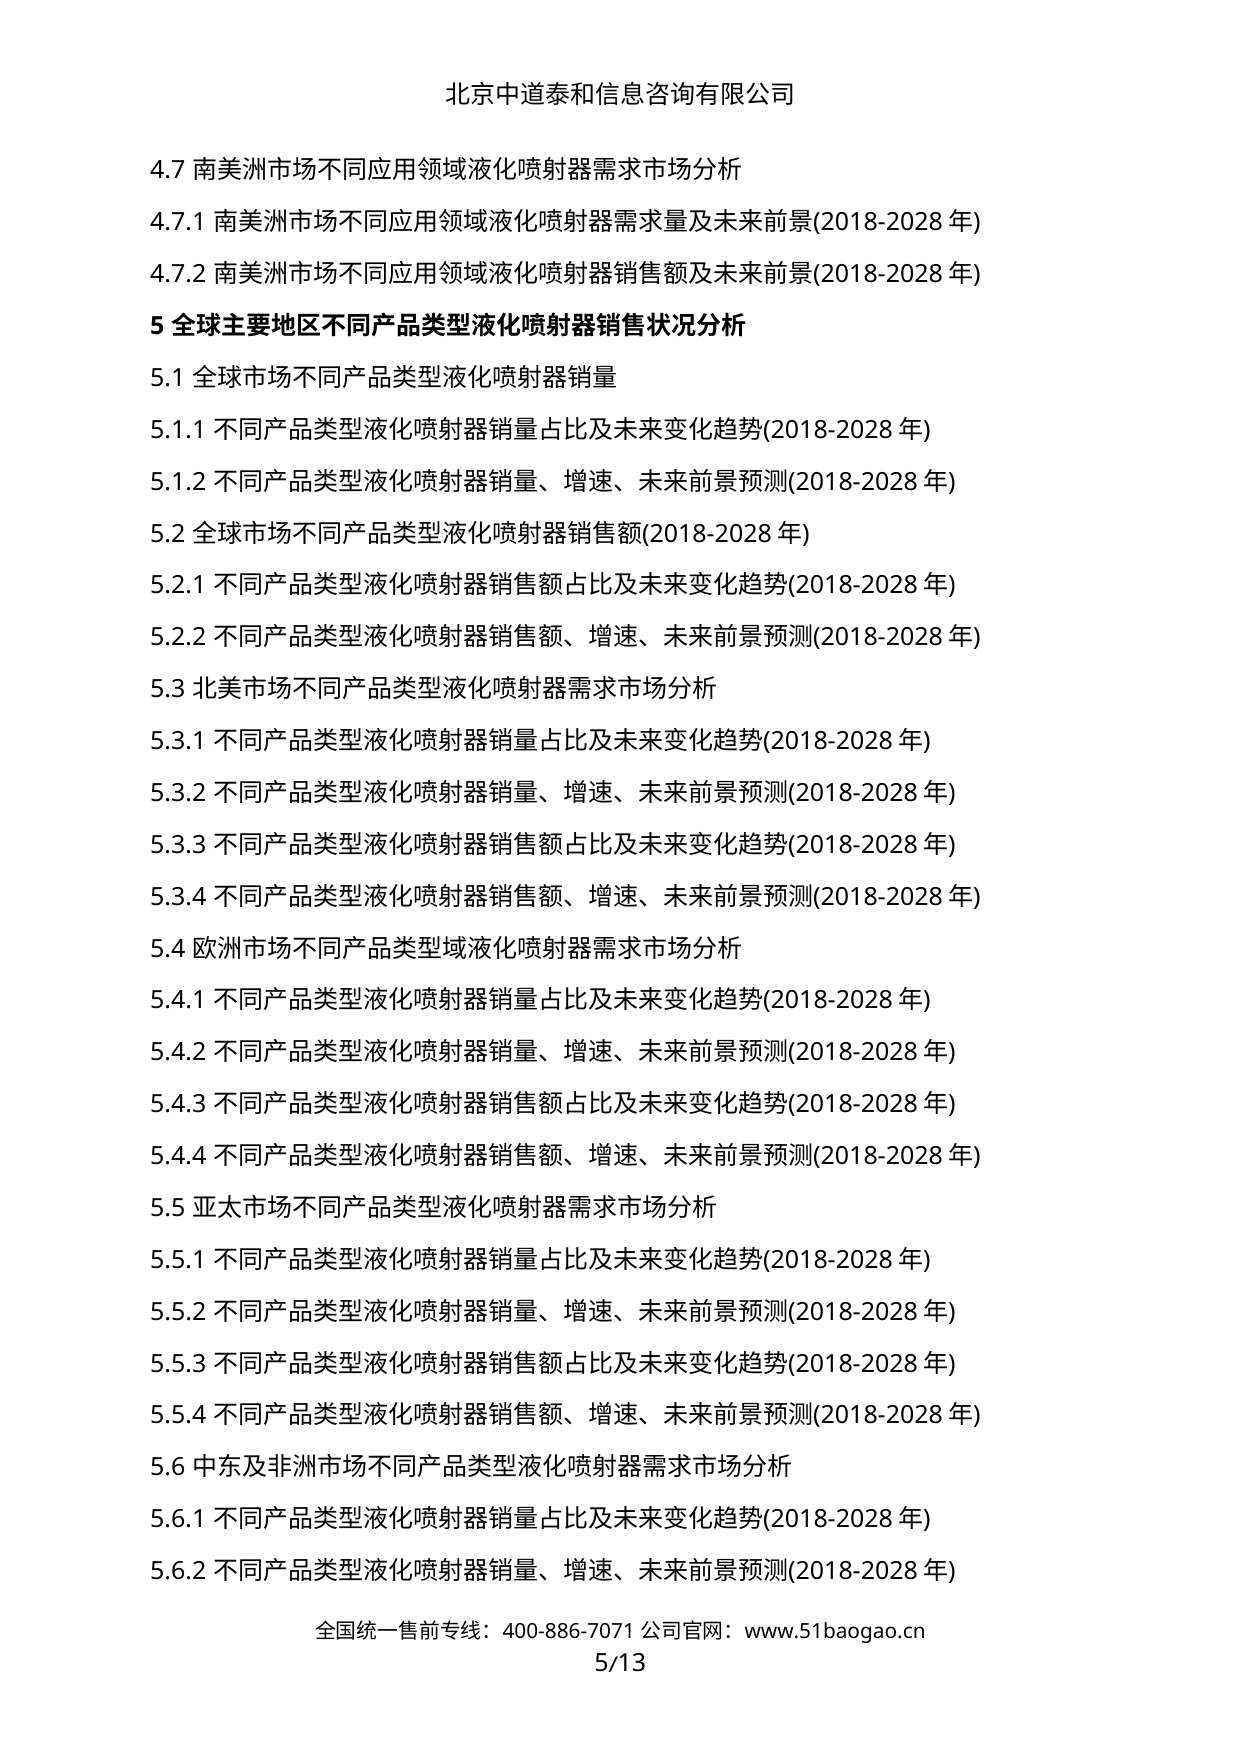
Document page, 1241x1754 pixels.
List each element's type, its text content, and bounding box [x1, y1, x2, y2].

text 5.3.4 不同产品类型液化喷射器销售额、增速、未来前景预测(2018-2028年) [150, 876, 1090, 912]
text 4.7.1 南美洲市场不同应用领域液化喷射器需求量及未来前景(2018-2028年) [150, 202, 1090, 238]
text 5.6.2 不同产品类型液化喷射器销量、增速、未来前景预测(2018-2028年) [150, 1551, 1090, 1587]
text 5.3.2 不同产品类型液化喷射器销量、增速、未来前景预测(2018-2028年) [150, 772, 1090, 809]
text 5.3.3 不同产品类型液化喷射器销售额占比及未来变化趋势(2018-2028年) [150, 824, 1090, 861]
text 5.1.1 不同产品类型液化喷射器销量占比及未来变化趋势(2018-2028年) [150, 409, 1090, 446]
text 5.5.1 不同产品类型液化喷射器销量占比及未来变化趋势(2018-2028年) [150, 1239, 1090, 1276]
text 5.2.1 不同产品类型液化喷射器销售额占比及未来变化趋势(2018-2028年) [150, 565, 1090, 601]
text 5.3 北美市场不同产品类型液化喷射器需求市场分析 [150, 669, 1090, 705]
text 5.2.2 不同产品类型液化喷射器销售额、增速、未来前景预测(2018-2028年) [150, 617, 1090, 653]
text 5.6 中东及非洲市场不同产品类型液化喷射器需求市场分析 [150, 1447, 1090, 1483]
text 5.5.4 不同产品类型液化喷射器销售额、增速、未来前景预测(2018-2028年) [150, 1395, 1090, 1431]
text 5.2 全球市场不同产品类型液化喷射器销售额(2018-2028年) [150, 513, 1090, 549]
text 5.1 全球市场不同产品类型液化喷射器销量 [150, 357, 1090, 394]
text 5.4.2 不同产品类型液化喷射器销量、增速、未来前景预测(2018-2028年) [150, 1032, 1090, 1068]
text 5.4 欧洲市场不同产品类型域液化喷射器需求市场分析 [150, 928, 1090, 964]
text 5.3.1 不同产品类型液化喷射器销量占比及未来变化趋势(2018-2028年) [150, 721, 1090, 757]
text 4.7.2 南美洲市场不同应用领域液化喷射器销售额及未来前景(2018-2028年) [150, 254, 1090, 290]
text 5.5.2 不同产品类型液化喷射器销量、增速、未来前景预测(2018-2028年) [150, 1291, 1090, 1327]
text 5.5 亚太市场不同产品类型液化喷射器需求市场分析 [150, 1187, 1090, 1224]
text 5 全球主要地区不同产品类型液化喷射器销售状况分析 [150, 306, 1090, 342]
text 4.7 南美洲市场不同应用领域液化喷射器需求市场分析 [150, 150, 1090, 186]
text 5.1.2 不同产品类型液化喷射器销量、增速、未来前景预测(2018-2028年) [150, 461, 1090, 497]
text 5.4.1 不同产品类型液化喷射器销量占比及未来变化趋势(2018-2028年) [150, 980, 1090, 1016]
text 5.6.1 不同产品类型液化喷射器销量占比及未来变化趋势(2018-2028年) [150, 1499, 1090, 1535]
text 5.4.3 不同产品类型液化喷射器销售额占比及未来变化趋势(2018-2028年) [150, 1084, 1090, 1120]
text 5.5.3 不同产品类型液化喷射器销售额占比及未来变化趋势(2018-2028年) [150, 1343, 1090, 1379]
text 5.4.4 不同产品类型液化喷射器销售额、增速、未来前景预测(2018-2028年) [150, 1136, 1090, 1172]
